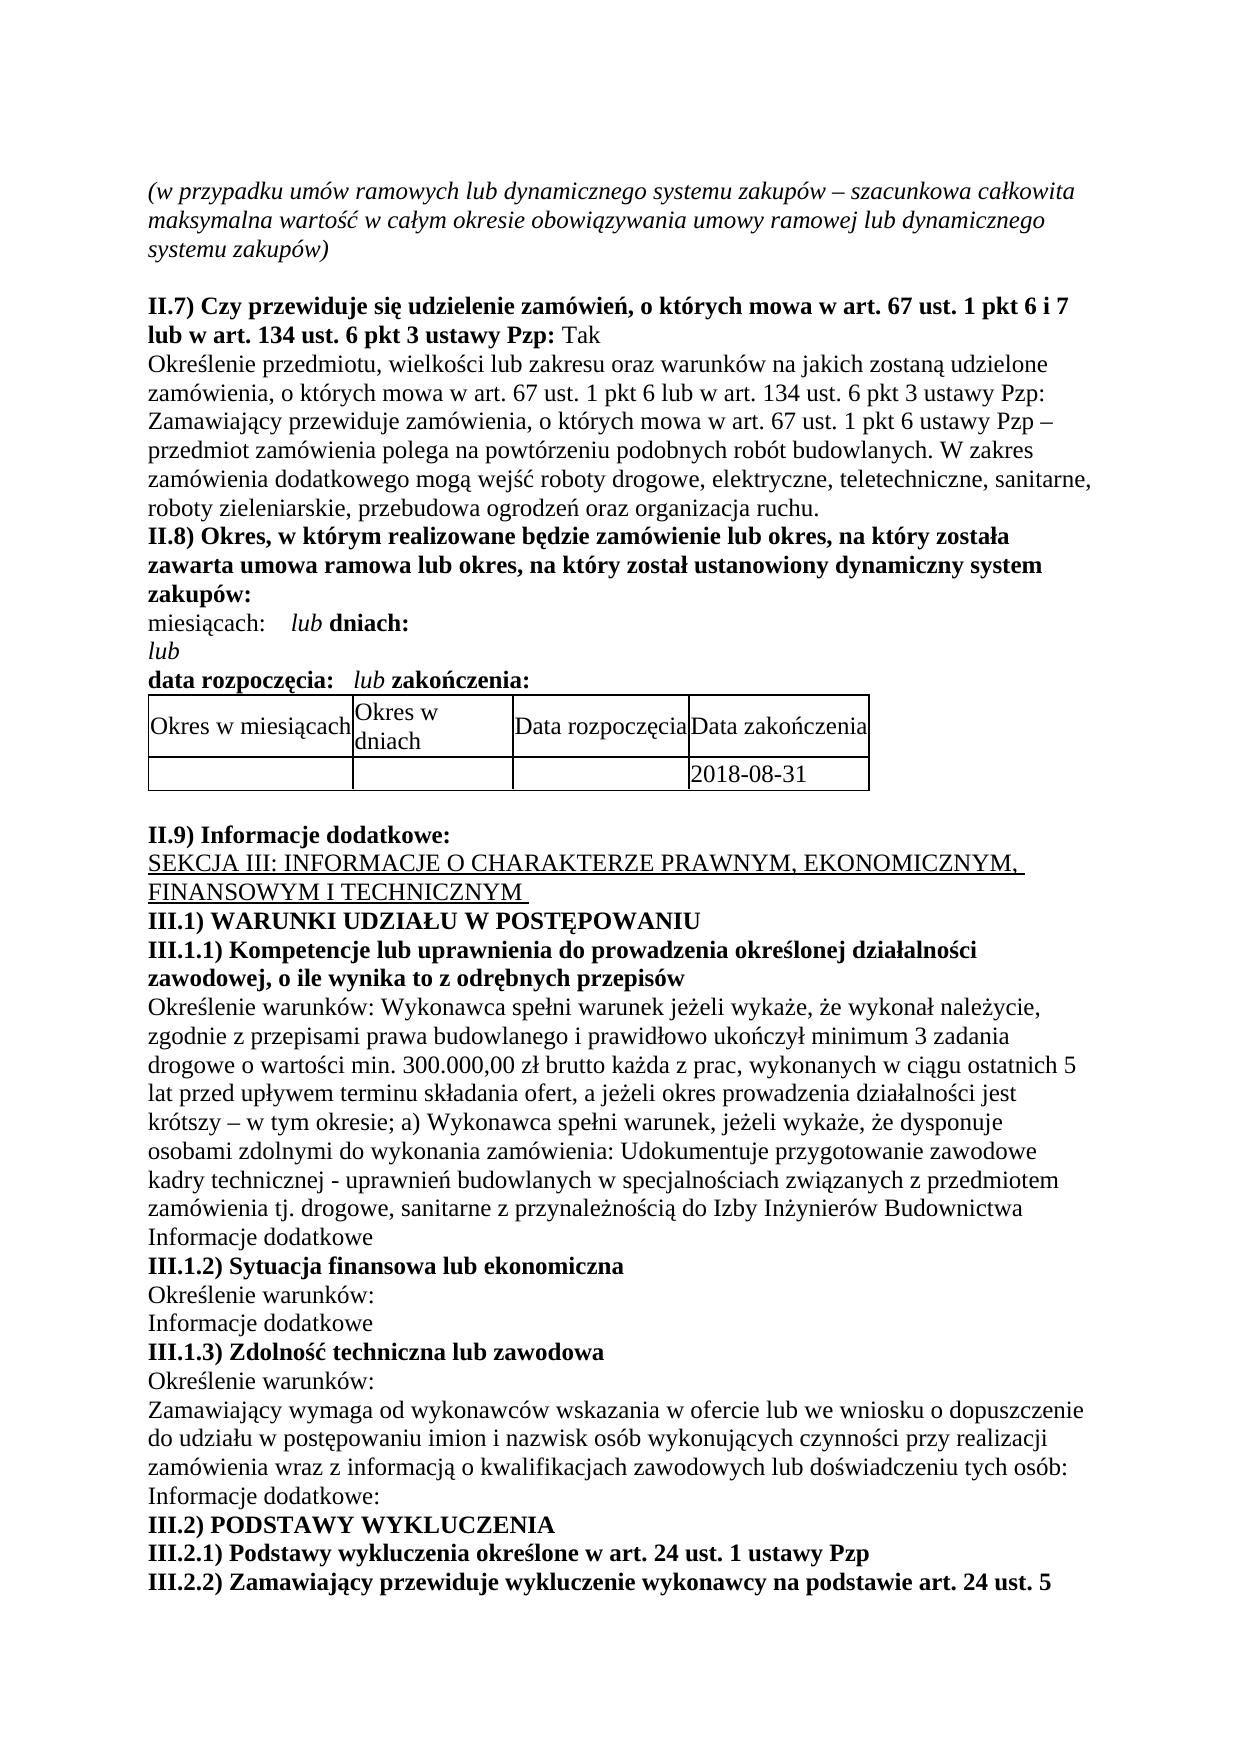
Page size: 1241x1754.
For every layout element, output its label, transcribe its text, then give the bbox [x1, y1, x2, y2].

table_cell [149, 758, 352, 789]
text SEKCJA III: INFORMACJE O CHARAKTERZE PRAWNYM, EKONOMICZNYM, FINANSOWYM I TECHNICZNYM [148, 848, 1093, 906]
text (w przypadku umów ramowych lub dynamicznego systemu zakupów – szacunkowa całkowita maksymalna wartość w całym okresie obowiązywania umowy ramowej lub dynamicznego systemu zakupów) [148, 148, 1093, 263]
text III.1) WARUNKI UDZIAŁU W POSTĘPOWANIU [148, 906, 1093, 935]
table_header Okres w dniach [354, 696, 512, 756]
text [148, 1538, 1093, 1596]
text III.1.1) Kompetencje lub uprawnienia do prowadzenia określonej działalności zawodowej, o ile wynika to z odrębnych przepisów Określenie warunków: Wykonawca spełni warunek jeżeli wykaże, że wykonał należycie, zgodnie z przepisami prawa budowlanego i prawidłowo ukończył minimum 3 zadania drogowe o wartości min. 300.000,00 zł brutto każda z prac, wykonanych w ciągu ostatnich 5 lat przed upływem terminu składania ofert, a jeżeli okres prowadzenia działalności jest krótszy – w tym okresie; a) Wykonawca spełni warunek, jeżeli wykaże, że dysponuje osobami zdolnymi do wykonania zamówienia: Udokumentuje przygotowanie zawodowe kadry technicznej - uprawnień budowlanych w specjalnościach związanych z przedmiotem zamówienia tj. drogowe, sanitarne z przynależnością do Izby Inżynierów Budownictwa Informacje dodatkowe III.1.2) Sytuacja finansowa lub ekonomiczna Określenie warunków: Informacje dodatkowe III.1.3) Zdolność techniczna lub zawodowa Określenie warunków: Zamawiający wymaga od wykonawców wskazania w ofercie lub we wniosku o dopuszczenie do udziału w postępowaniu imion i nazwisk osób wykonujących czynności przy realizacji zamówienia wraz z informacją o kwalifikacjach zawodowych lub doświadczeniu tych osób: Informacje dodatkowe: [148, 935, 1093, 1510]
text III.2) PODSTAWY WYKLUCZENIA [148, 1510, 1093, 1538]
table_header Data rozpoczęcia [514, 696, 688, 756]
table_cell [354, 758, 512, 789]
text II.7) Czy przewiduje się udzielenie zamówień, o których mowa w art. 67 ust. 1 pkt 6 i 7 lub w art. 134 ust. 6 pkt 3 ustawy Pzp: Tak Określenie przedmiotu, wielkości lub zakresu oraz warunków na jakich zostaną udzielone zamówienia, o których mowa w art. 67 ust. 1 pkt 6 lub w art. 134 ust. 6 pkt 3 ustawy Pzp: Zamawiający przewiduje zamówienia, o których mowa w art. 67 ust. 1 pkt 6 ustawy Pzp – przedmiot zamówienia polega na powtórzeniu podobnych robót budowlanych. W zakres zamówienia dodatkowego mogą wejść roboty drogowe, elektryczne, teletechniczne, sanitarne, roboty zieleniarskie, przebudowa ogrodzeń oraz organizacja ruchu. II.8) Okres, w którym realizowane będzie zamówienie lub okres, na który została zawarta umowa ramowa lub okres, na który został ustanowiony dynamiczny system zakupów: miesiącach: lub dniach: lub data rozpoczęcia: lub zakończenia: [148, 263, 1093, 694]
table_header Okres w miesiącach [149, 696, 352, 756]
text II.9) Informacje dodatkowe: [148, 791, 1093, 848]
table_cell 2018-08-31 [690, 758, 868, 789]
table_cell [514, 758, 688, 789]
table_header Data zakończenia [690, 696, 868, 756]
